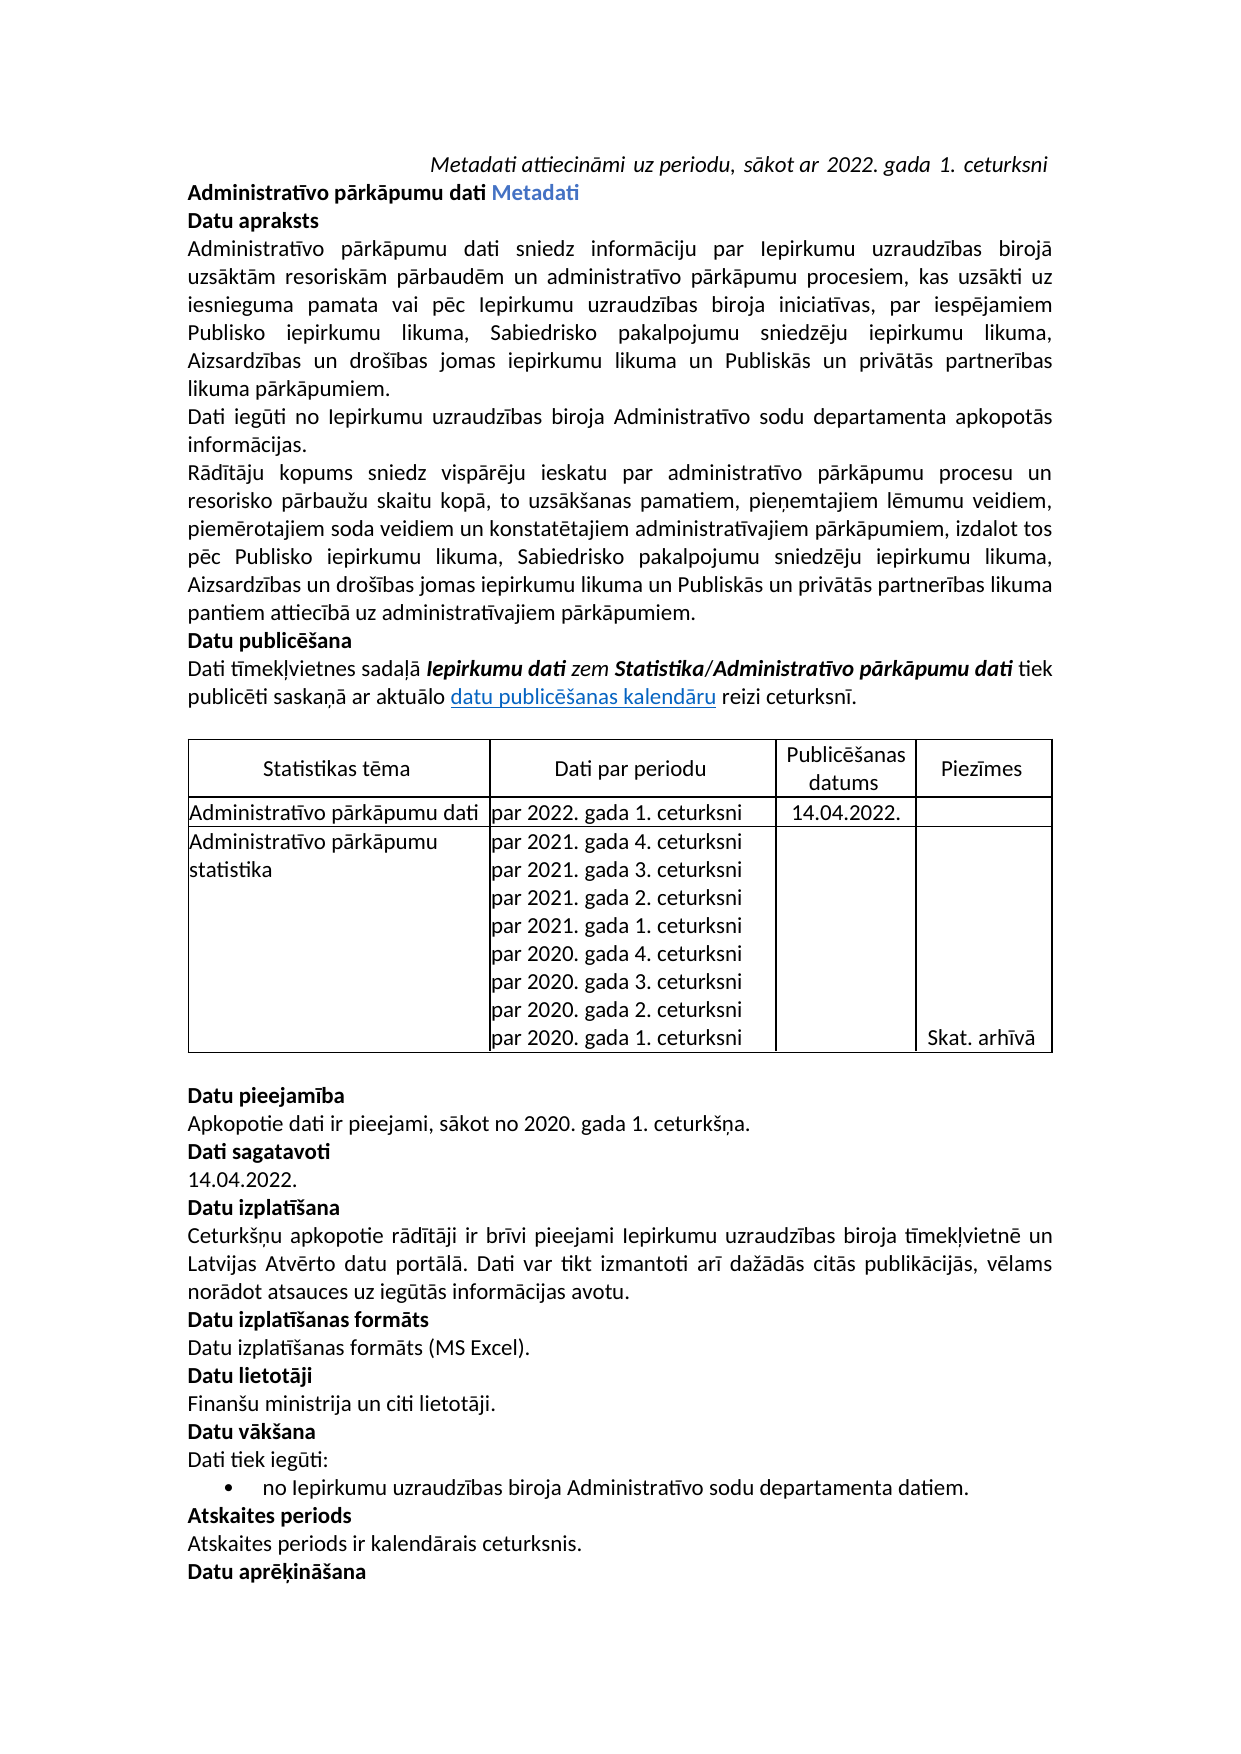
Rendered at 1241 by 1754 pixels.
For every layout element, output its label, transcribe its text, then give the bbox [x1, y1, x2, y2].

text Dati sagatavoti [187, 1137, 1053, 1165]
text Dati tīmekļvietnes sadaļā Iepirkumu dati zem Statistika/Administratīvo pārkāpumu dati tiek publicēti saskaņā ar aktuālo datu publicēšanas kalendāru reizi ceturksnī. [187, 654, 1053, 710]
text Datu lietotāji [187, 1361, 1053, 1389]
table_cell par 2022. gada 1. ceturksni [491, 798, 775, 826]
table_header Publicēšanas datums [777, 740, 915, 796]
text Administratīvo pārkāpumu dati sniedz informāciju par Iepirkumu uzraudzības birojā uzsāktām resoriskām pārbaudēm un administratīvo pārkāpumu procesiem, kas uzsākti uz iesnieguma pamata vai pēc Iepirkumu uzraudzības biroja iniciatīvas, par iespējamiem Publisko iepirkumu likuma, Sabiedrisko pakalpojumu sniedzēju iepirkumu likuma, Aizsardzības un drošības jomas iepirkumu likuma un Publiskās un privātās partnerības likuma pārkāpumiem. [187, 234, 1053, 402]
table_cell par 2021. gada 4. ceturksni par 2021. gada 3. ceturksni par 2021. gada 2. ceturksni par 2021. gada 1. ceturksni par 2020. gada 4. ceturksni par 2020. gada 3. ceturksni par 2020. gada 2. ceturksni par 2020. gada 1. ceturksni [491, 827, 775, 1051]
table_cell [777, 827, 915, 1051]
text Finanšu ministrija un citi lietotāji. [187, 1389, 1053, 1417]
text Apkopotie dati ir pieejami, sākot no 2020. gada 1. ceturkšņa. [187, 1109, 1053, 1137]
list no Iepirkumu uzraudzības biroja Administratīvo sodu departamenta datiem. [225, 1473, 1053, 1501]
text Datu izplatīšanas formāts [187, 1305, 1053, 1333]
text Rādītāju kopums sniedz vispārēju ieskatu par administratīvo pārkāpumu procesu un resorisko pārbaužu skaitu kopā, to uzsākšanas pamatiem, pieņemtajiem lēmumu veidiem, piemērotajiem soda veidiem un konstatētajiem administratīvajiem pārkāpumiem, izdalot tos pēc Publisko iepirkumu likuma, Sabiedrisko pakalpojumu sniedzēju iepirkumu likuma, Aizsardzības un drošības jomas iepirkumu likuma un Publiskās un privātās partnerības likuma pantiem attiecībā uz administratīvajiem pārkāpumiem. [187, 458, 1053, 626]
text Metadati attiecināmi uz periodu, sākot ar 2022. gada 1. ceturksni [187, 150, 1053, 178]
text Atskaites periods [187, 1501, 1053, 1529]
table_cell Administratīvo pārkāpumu dati [189, 798, 489, 826]
text 14.04.2022. [187, 1165, 1053, 1193]
table_header Dati par periodu [491, 740, 775, 796]
table_cell 14.04.2022. [777, 798, 915, 826]
table_cell Skat. arhīvā [917, 827, 1051, 1051]
text Ceturkšņu apkopotie rādītāji ir brīvi pieejami Iepirkumu uzraudzības biroja tīmekļvietnē un Latvijas Atvērto datu portālā. Dati var tikt izmantoti arī dažādās citās publikācijās, vēlams norādot atsauces uz iegūtās informācijas avotu. [187, 1221, 1053, 1305]
text Dati iegūti no Iepirkumu uzraudzības biroja Administratīvo sodu departamenta apkopotās informācijas. [187, 402, 1053, 458]
table_cell [917, 798, 1051, 826]
text Administratīvo pārkāpumu dati Metadati [187, 178, 1053, 206]
table_cell Administratīvo pārkāpumu statistika [189, 827, 489, 1051]
text Datu pieejamība [187, 1081, 1053, 1109]
table_header Piezīmes [917, 740, 1051, 796]
text Datu izplatīšana [187, 1193, 1053, 1221]
text Datu publicēšana [187, 626, 1053, 654]
text Datu apraksts [187, 206, 1053, 234]
text Datu vākšana [187, 1417, 1053, 1445]
text Datu aprēķināšana [187, 1557, 1053, 1585]
text Atskaites periods ir kalendārais ceturksnis. [187, 1529, 1053, 1557]
table_header Statistikas tēma [189, 740, 489, 796]
text Dati tiek iegūti: [187, 1445, 1053, 1473]
text Datu izplatīšanas formāts (MS Excel). [187, 1333, 1053, 1361]
